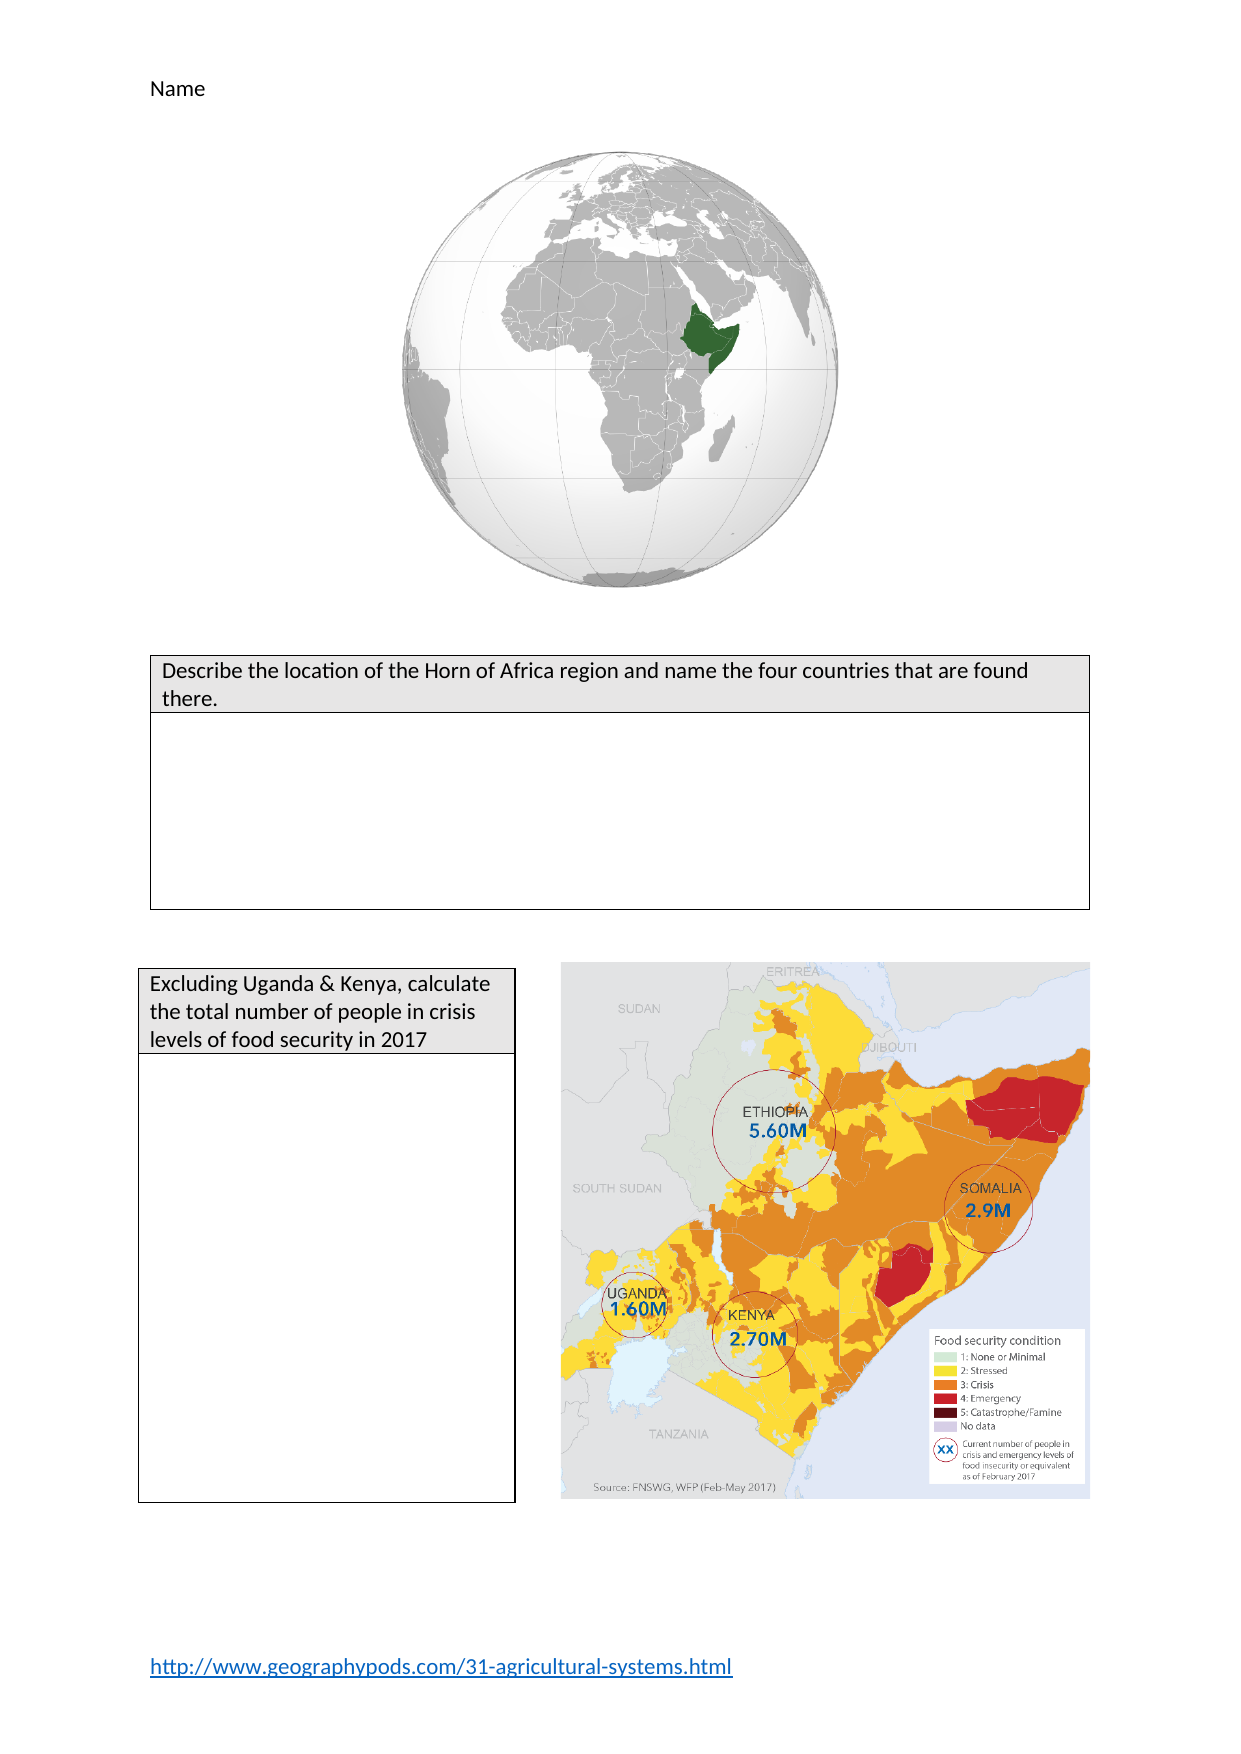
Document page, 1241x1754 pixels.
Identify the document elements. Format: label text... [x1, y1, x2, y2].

table_header Excluding Uganda & Kenya, calculate the total number of people in crisis levels of food security in 2017 [139, 969, 514, 1053]
table_cell [151, 713, 1089, 909]
table_cell [139, 1054, 514, 1502]
picture [560, 962, 1091, 1499]
table_header Describe the location of the Horn of Africa region and name the four countries that are found there. [151, 656, 1089, 712]
picture [400, 150, 840, 589]
